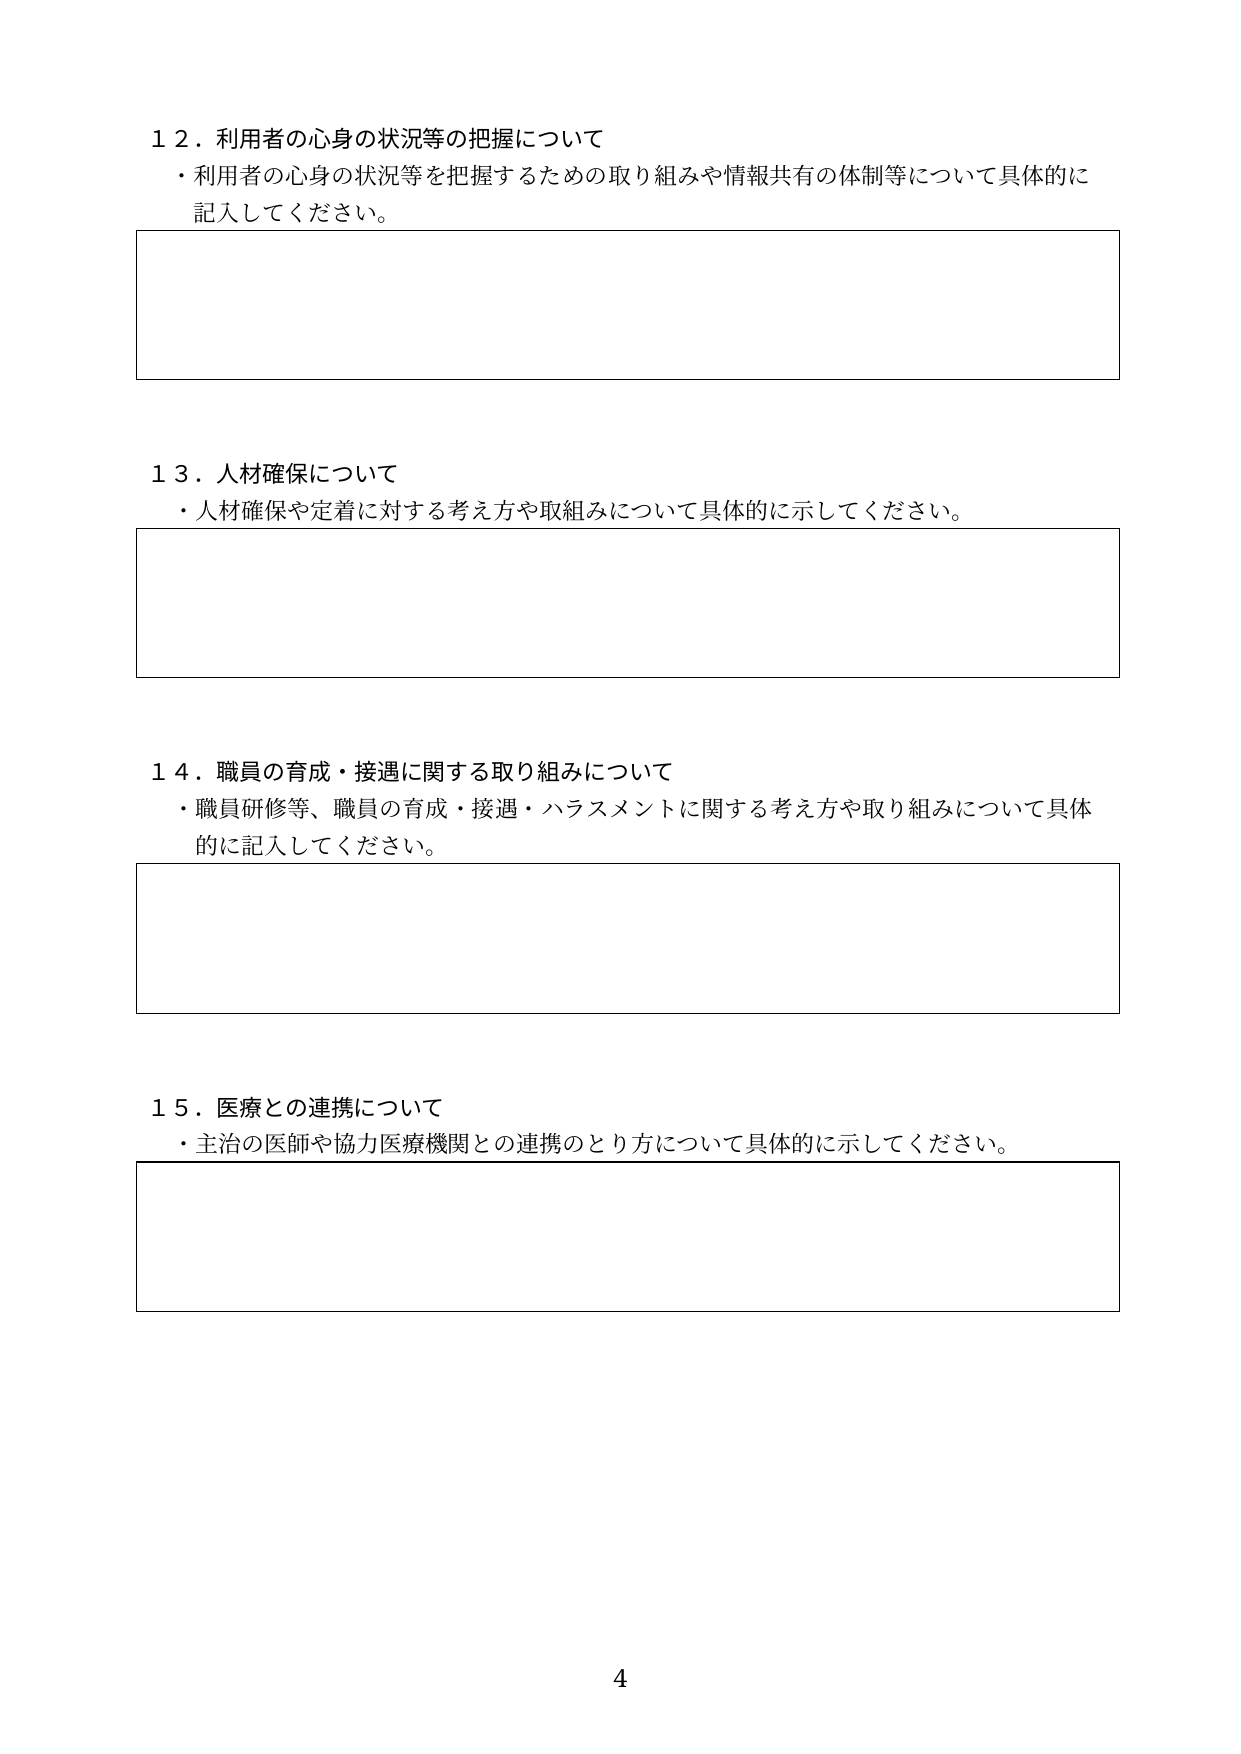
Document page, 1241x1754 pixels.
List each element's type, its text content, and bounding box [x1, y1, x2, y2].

text ・人材確保や定着に対する考え方や取組みについて具体的に示してください。 [173, 491, 1092, 528]
text １４．職員の育成・接遇に関する取り組みについて [148, 752, 1092, 789]
text ・利用者の心身の状況等を把握するための取り組みや情報共有の体制等について具体的に記入してください。 [148, 156, 1092, 230]
text ・主治の医師や協力医療機関との連携のとり方について具体的に示してください。 [173, 1124, 1092, 1161]
text １２．利用者の心身の状況等の把握について [148, 119, 1092, 156]
text １５．医療との連携について [148, 1087, 1092, 1124]
text １３．人材確保について [148, 454, 1092, 491]
table_header [137, 1163, 1119, 1311]
table_header [137, 529, 1119, 677]
table_header [137, 864, 1119, 1012]
text ・職員研修等、職員の育成・接遇・ハラスメントに関する考え方や取り組みについて具体的に記入してください。 [173, 789, 1092, 863]
table_header [137, 231, 1119, 379]
